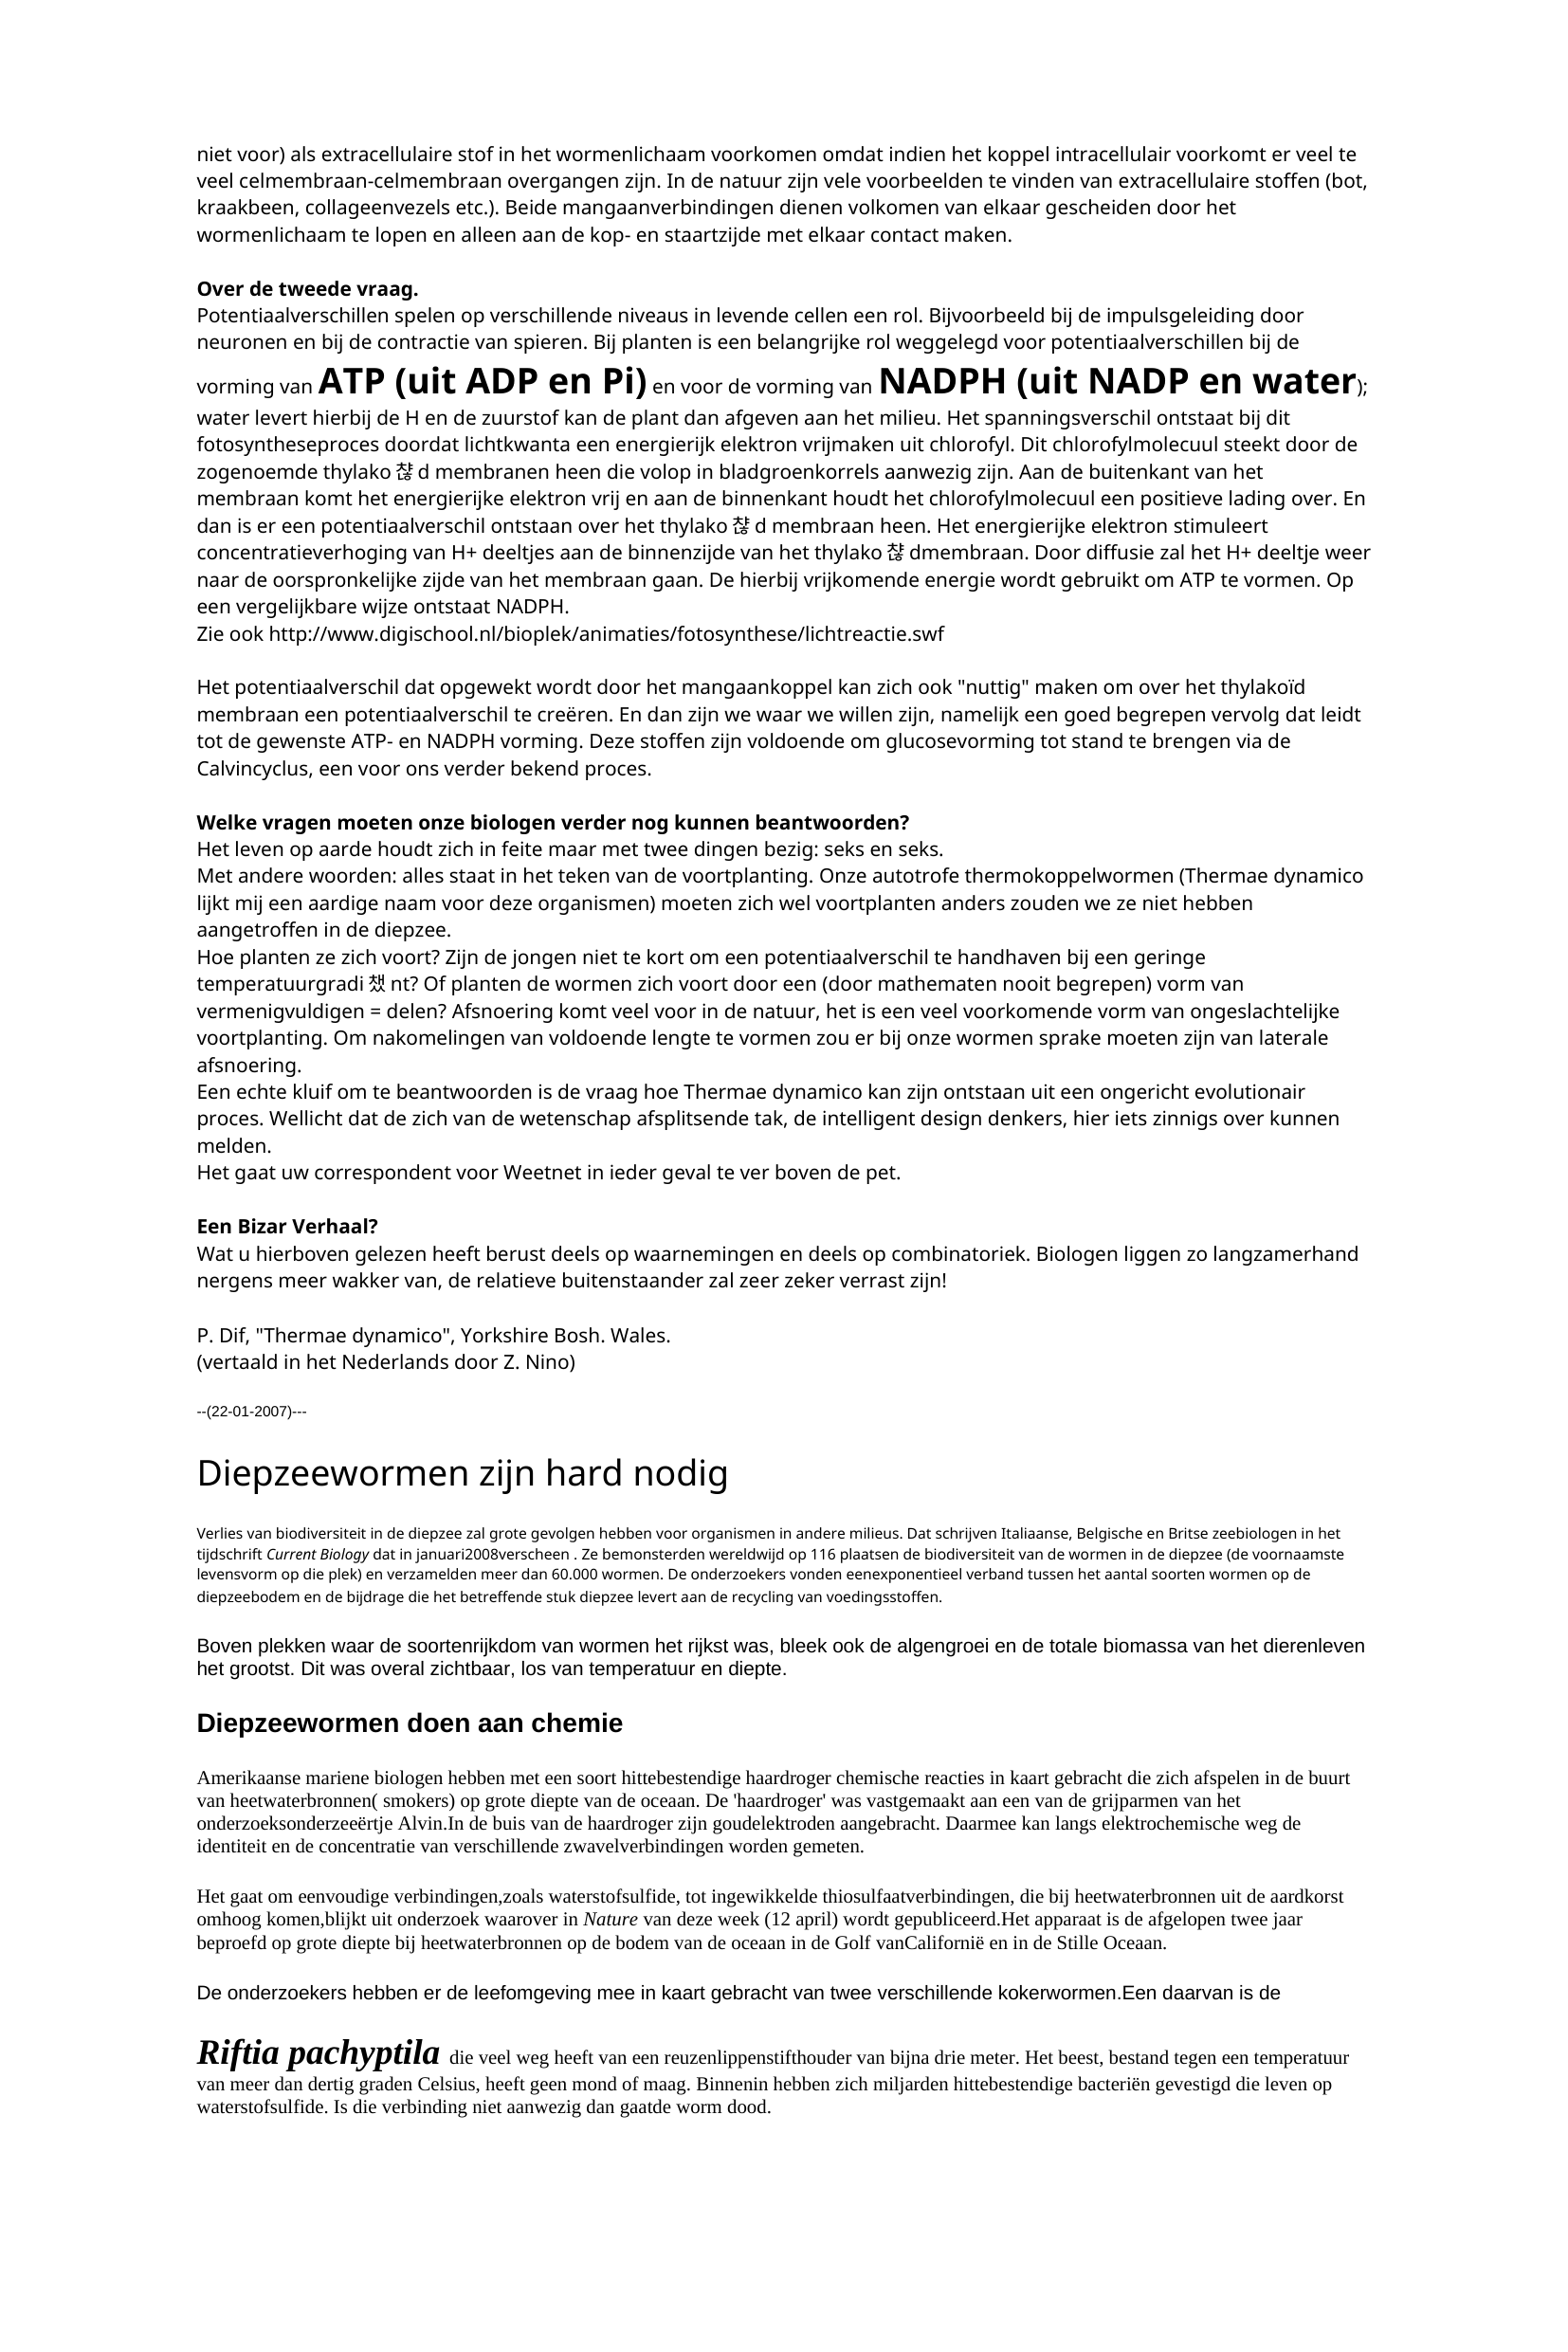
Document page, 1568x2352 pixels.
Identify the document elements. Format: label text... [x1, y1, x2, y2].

text Verlies van biodiversiteit in de diepzee zal grote gevolgen hebben voor organismen in andere milieus. Dat schrijven Italiaanse, Belgische en Britse zeebiologen in het tijdschrift Current Biology dat in januari2008verscheen . Ze bemonsterden wereldwijd op 116 plaatsen de biodiversiteit van de wormen in de diepzee (de voornaamste levensvorm op die plek) en verzamelden meer dan 60.000 wormen. De onderzoekers vonden eenexponentieel verband tussen het aantal soorten wormen op de diepzeebodem en de bijdrage die het betreffende stuk diepzee levert aan de recycling van voedingsstoffen. [196, 1523, 1372, 1607]
text Diepzeewormen zijn hard nodig [196, 1448, 1372, 1496]
text Riftia pachyptila die veel weg heeft van een reuzenlippenstifthouder van bijna drie meter. Het beest, bestand tegen een temperatuur van meer dan dertig graden Celsius, heeft geen mond of maag. Binnenin hebben zich miljarden hittebestendige bacteriën gevestigd die leven op waterstofsulfide. Is die verbinding niet aanwezig dan gaatde worm dood. [196, 2032, 1372, 2118]
text Amerikaanse mariene biologen hebben met een soort hittebestendige haardroger chemische reacties in kaart gebracht die zich afspelen in de buurt van heetwaterbronnen( smokers) op grote diepte van de oceaan. De 'haardroger' was vastgemaakt aan een van de grijparmen van het onderzoeksonderzeeërtje Alvin.In de buis van de haardroger zijn goudelektroden aangebracht. Daarmee kan langs elektrochemische weg de identiteit en de concentratie van verschillende zwavelverbindingen worden gemeten. [196, 1766, 1372, 1857]
text Boven plekken waar de soortenrijkdom van wormen het rijkst was, bleek ook de algengroei en de totale biomassa van het dierenleven het grootst. Dit was overal zichtbaar, los van temperatuur en diepte. [196, 1634, 1372, 1680]
text Diepzeewormen doen aan chemie [196, 1707, 1372, 1739]
text --(22-01-2007)--- [196, 1403, 1372, 1420]
text Het gaat om eenvoudige verbindingen,zoals waterstofsulfide, tot ingewikkelde thiosulfaatverbindingen, die bij heetwaterbronnen uit de aardkorst omhoog komen,blijkt uit onderzoek waarover in Nature van deze week (12 april) wordt gepubliceerd.Het apparaat is de afgelopen twee jaar beproefd op grote diepte bij heetwaterbronnen op de bodem van de oceaan in de Golf vanCalifornië en in de Stille Oceaan. [196, 1885, 1372, 1954]
text P. Dif, "Thermae dynamico", Yorkshire Bosh. Wales. (vertaald in het Nederlands door Z. Nino) [196, 1322, 1372, 1376]
text De onderzoekers hebben er de leefomgeving mee in kaart gebracht van twee verschillende kokerwormen.Een daarvan is de [196, 1981, 1372, 2004]
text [196, 140, 1372, 1293]
